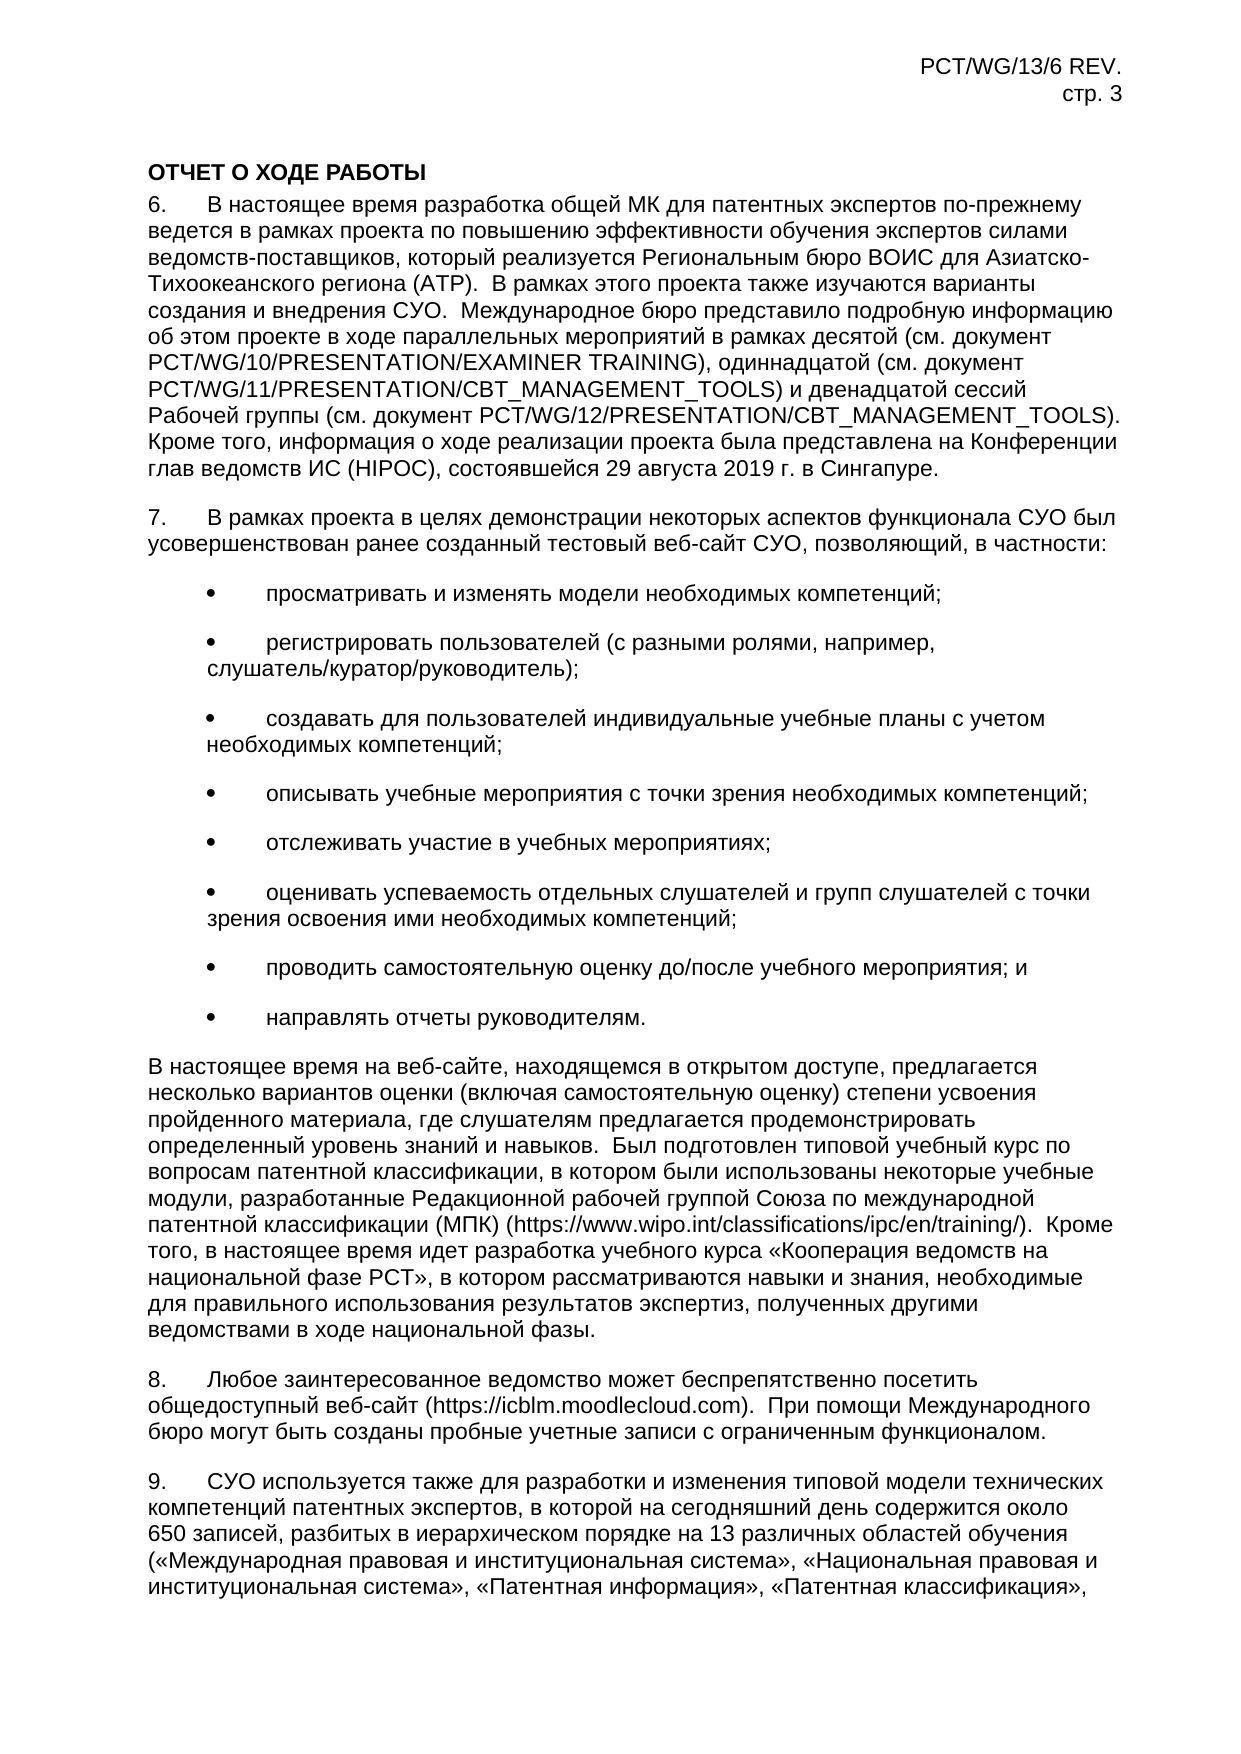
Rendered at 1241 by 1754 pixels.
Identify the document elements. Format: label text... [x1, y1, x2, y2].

list регистрировать пользователей (с разными ролями, например, слушатель/куратор/руководитель); [207, 629, 1122, 682]
list направлять отчеты руководителям. [207, 1003, 1122, 1030]
list отслеживать участие в учебных мероприятиях; [207, 829, 1122, 856]
text В рамках проекта в целях демонстрации некоторых аспектов функционала СУО был усовершенствован ранее созданный тестовый веб-сайт СУО, позволяющий, в частности: [148, 504, 1122, 557]
text В настоящее время разработка общей МК для патентных экспертов по-прежнему ведется в рамках проекта по повышению эффективности обучения экспертов силами ведомств-поставщиков, который реализуется Региональным бюро ВОИС для Азиатско-Тихоокеанского региона (АТР). В рамках этого проекта также изучаются варианты создания и внедрения СУО. Международное бюро представило подробную информацию об этом проекте в ходе параллельных мероприятий в рамках десятой (см. документ PCT/WG/10/PRESENTATION/EXAMINER TRAINING), одиннадцатой (см. документ PCT/WG/11/PRESENTATION/CBT_MANAGEMENT_TOOLS) и двенадцатой сессий Рабочей группы (см. документ PCT/WG/12/PRESENTATION/CBT_MANAGEMENT_TOOLS). Кроме того, информация о ходе реализации проекта была представлена на Конференции глав ведомств ИС (HIPOC), состоявшейся 29 августа 2019 г. в Сингапуре. [148, 191, 1122, 481]
list создавать для пользователей индивидуальные учебные планы с учетом необходимых компетенций; [206, 704, 1122, 757]
text Любое заинтересованное ведомство может беспрепятственно посетить общедоступный веб-сайт (https://icblm.moodlecloud.com). При помощи Международного бюро могут быть созданы пробные учетные записи с ограниченным функционалом. [148, 1366, 1122, 1445]
list оценивать успеваемость отдельных слушателей и групп слушателей с точки зрения освоения ими необходимых компетенций; [207, 879, 1122, 931]
list проводить самостоятельную оценку до/после учебного мероприятия; и [207, 954, 1122, 981]
list просматривать и изменять модели необходимых компетенций; [207, 579, 1122, 606]
subtitle отчет о ходе работы [148, 158, 1122, 185]
list В настоящее время на веб-сайте, находящемся в открытом доступе, предлагается несколько вариантов оценки (включая самостоятельную оценку) степени усвоения пройденного материала, где слушателям предлагается продемонстрировать определенный уровень знаний и навыков. Был подготовлен типовой учебный курс по вопросам патентной классификации, в котором были использованы некоторые учебные модули, разработанные Редакционной рабочей группой Союза по международной патентной классификации (МПК) (https://www.wipo.int/classifications/ipc/en/training/). Кроме того, в настоящее время идет разработка учебного курса «Кооперация ведомств на национальной фазе PCT», в котором рассматриваются навыки и знания, необходимые для правильного использования результатов экспертиз, полученных другими ведомствами в ходе национальной фазы. [148, 1053, 1122, 1343]
list описывать учебные мероприятия с точки зрения необходимых компетенций; [207, 780, 1122, 806]
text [148, 1468, 1122, 1599]
